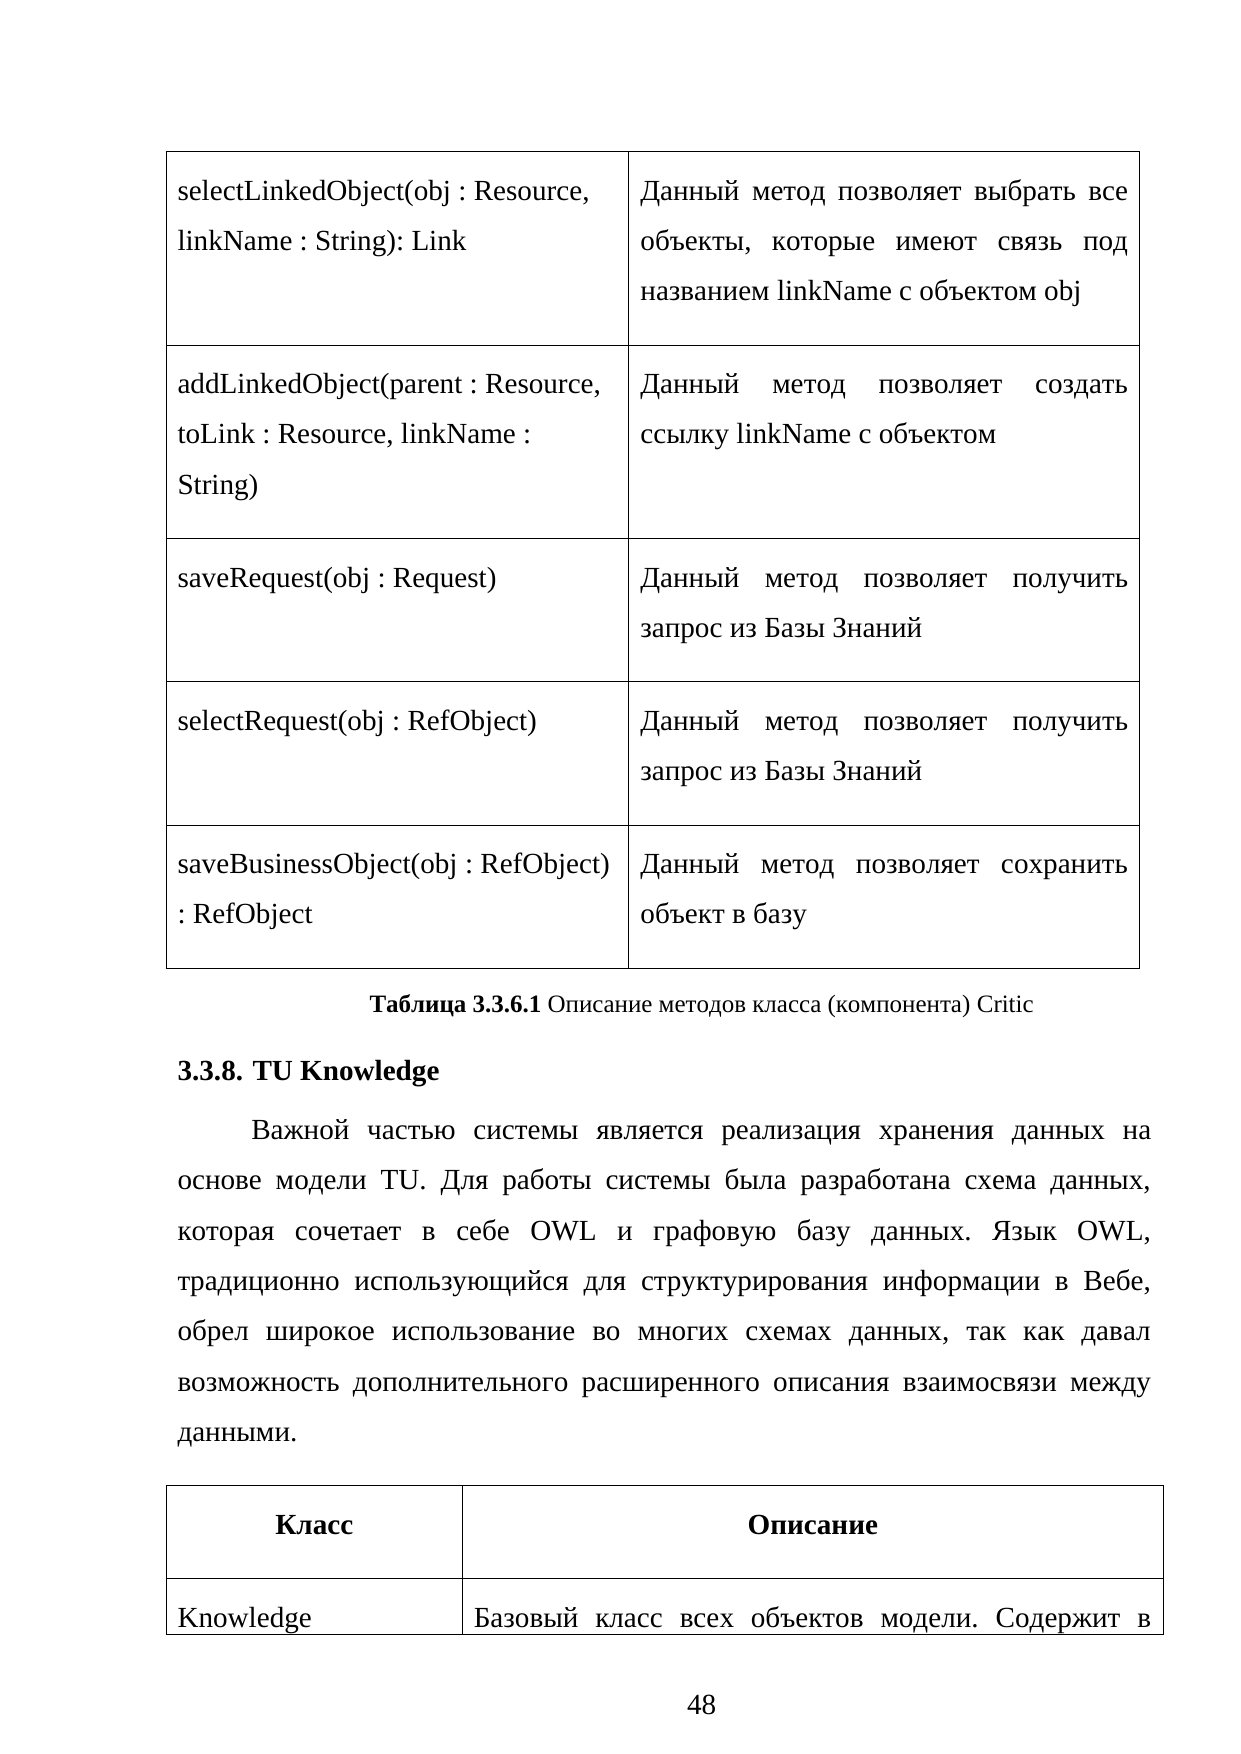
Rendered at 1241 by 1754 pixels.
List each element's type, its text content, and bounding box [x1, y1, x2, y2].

list Таблица 3.3.6.1 Описание методов класса (компонента) Critic [215, 989, 1152, 1018]
table_cell Данный метод позволяет выбрать все объекты, которые имеют связь под названием linkName с объектом obj [629, 152, 1139, 344]
table_cell saveBusinessObject(obj : RefObject) : RefObject [167, 826, 628, 968]
table_cell Данный метод позволяет получить запрос из Базы Знаний [629, 682, 1139, 824]
subtitle TU Knowledge [177, 1053, 1152, 1087]
table_cell Данный метод позволяет сохранить объект в базу [629, 826, 1139, 968]
table_cell Knowledge [167, 1579, 462, 1633]
text Важной частью системы является реализация хранения данных на основе модели TU. Для работы системы была разработана схема данных, которая сочетает в себе OWL и графовую базу данных. Язык OWL, традиционно использующийся для структурирования информации в Вебе, обрел широкое использование во многих схемах данных, так как давал возможность дополнительного расширенного описания взаимосвязи между данными. [177, 1112, 1152, 1448]
table_header Описание [463, 1486, 1163, 1578]
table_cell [463, 1579, 1163, 1633]
table_cell addLinkedObject(parent : Resource, toLink : Resource, linkName : String) [167, 346, 628, 538]
table_cell selectRequest(obj : RefObject) [167, 682, 628, 824]
table_cell Данный метод позволяет получить запрос из Базы Знаний [629, 539, 1139, 681]
table_header Класс [167, 1486, 462, 1578]
table_cell saveRequest(obj : Request) [167, 539, 628, 681]
table_cell Данный метод позволяет создать ссылку linkName с объектом [629, 346, 1139, 538]
table_cell selectLinkedObject(obj : Resource, linkName : String): Link [167, 152, 628, 344]
